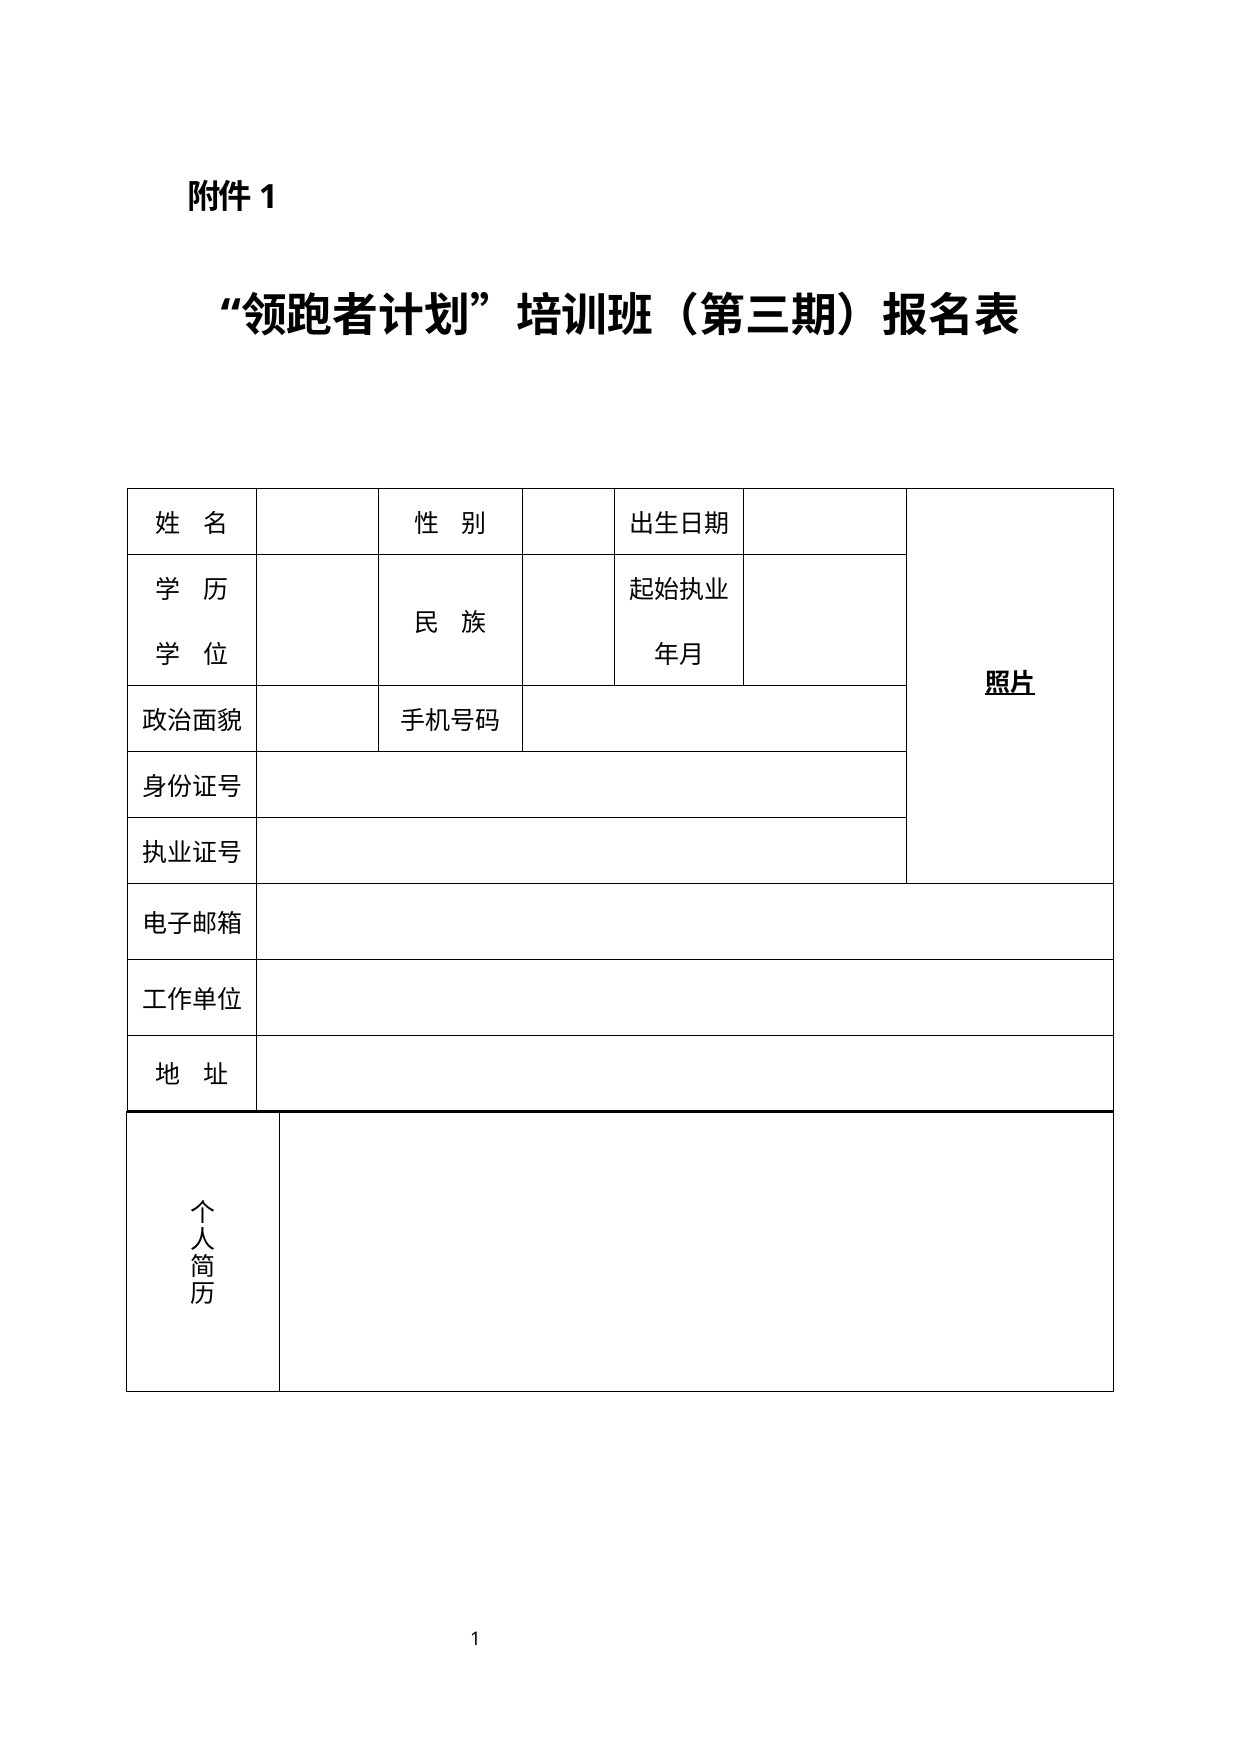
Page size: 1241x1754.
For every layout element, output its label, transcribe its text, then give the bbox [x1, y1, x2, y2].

table_cell 地 址 [128, 1036, 256, 1110]
table_header [280, 1113, 1113, 1391]
table_cell 民 族 [379, 555, 522, 685]
table_cell [257, 555, 378, 685]
table_cell 执业证号 [128, 818, 256, 883]
table_cell [257, 884, 1113, 959]
table_cell [744, 555, 906, 685]
table_header [744, 489, 906, 554]
table_cell 身份证号 [128, 752, 256, 817]
table_cell [257, 960, 1113, 1035]
table_cell 手机号码 [379, 686, 522, 751]
table_cell [257, 1036, 1113, 1110]
table_cell [257, 818, 906, 883]
table_cell [523, 555, 614, 685]
table_cell [523, 686, 906, 751]
table_header [523, 489, 614, 554]
text 附件1 [187, 162, 1053, 227]
table_cell 电子邮箱 [128, 884, 256, 959]
table_cell [257, 686, 378, 751]
table_header 姓 名 [128, 489, 256, 554]
table_cell [257, 752, 906, 817]
table_header [257, 489, 378, 554]
table_header 个人简历 [127, 1113, 279, 1391]
table_cell 学 历 学 位 [128, 555, 256, 685]
subtitle “领跑者计划”培训班（第三期）报名表 [187, 262, 1053, 360]
table_cell 政治面貌 [128, 686, 256, 751]
table_header 出生日期 [615, 489, 743, 554]
table_cell 工作单位 [128, 960, 256, 1035]
table_header 性 别 [379, 489, 522, 554]
table_cell 起始执业 年月 [615, 555, 743, 685]
table_header 照片 [907, 489, 1113, 883]
